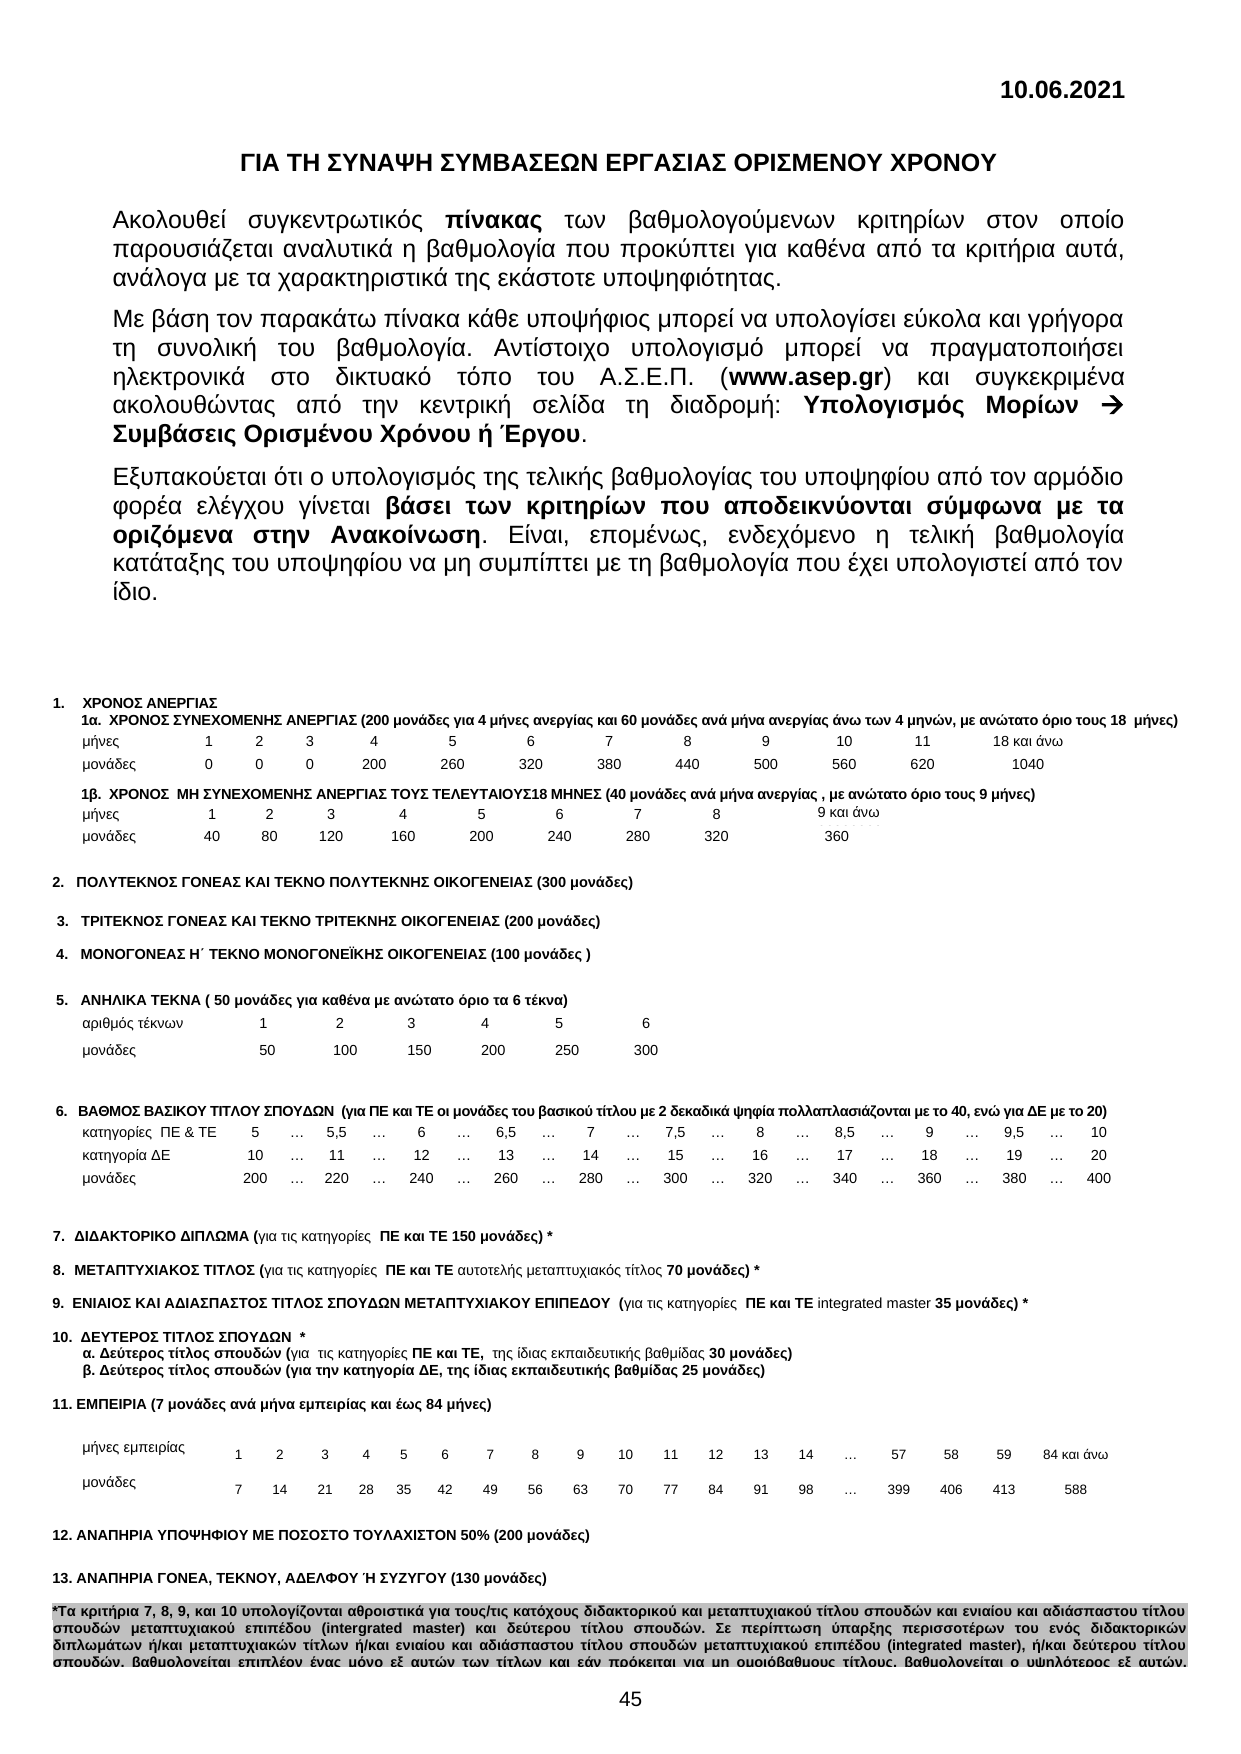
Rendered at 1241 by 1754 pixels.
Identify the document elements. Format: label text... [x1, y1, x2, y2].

text ΓΙΑ ΤΗ ΣΥΝΑΨΗ ΣΥΜΒΑΣΕΩΝ ΕΡΓΑΣΙΑΣ ΟΡΙΣΜΕΝΟΥ ΧΡΟΝΟΥ [112, 148, 1125, 176]
text Με βάση τον παρακάτω πίνακα κάθε υποψήφιος μπορεί να υπολογίσει εύκολα και γρήγορα τη συνολική του βαθμολογία. Αντίστοιχο υπολογισμό μπορεί να πραγματοποιήσει ηλεκτρονικά στο δικτυακό τόπο του Α.Σ.Ε.Π. (www.asep.gr) και συγκεκριμένα ακολουθώντας από την κεντρική σελίδα τη διαδρομή: Υπολογισμός Μορίων Συμβάσεις Ορισμένου Χρόνου ή Έργου. [112, 304, 1125, 448]
text Ακολουθεί συγκεντρωτικός πίνακας των βαθμολογούμενων κριτηρίων στον οποίο παρουσιάζεται αναλυτικά η βαθμολογία που προκύπτει για καθένα από τα κριτήρια αυτά, ανάλογα με τα χαρακτηριστικά της εκάστοτε υποψηφιότητας. [112, 205, 1125, 291]
text Εξυπακούεται ότι ο υπολογισμός της τελικής βαθμολογίας του υποψηφίου από τον αρμόδιο φορέα ελέγχου γίνεται βάσει των κριτηρίων που αποδεικνύονται σύμφωνα με τα οριζόμενα στην Ανακοίνωση. Είναι, επομένως, ενδεχόμενο η τελική βαθμολογία κατάταξης του υποψηφίου να μη συμπίπτει με τη βαθμολογία που έχει υπολογιστεί από τον ίδιο. [112, 462, 1125, 606]
